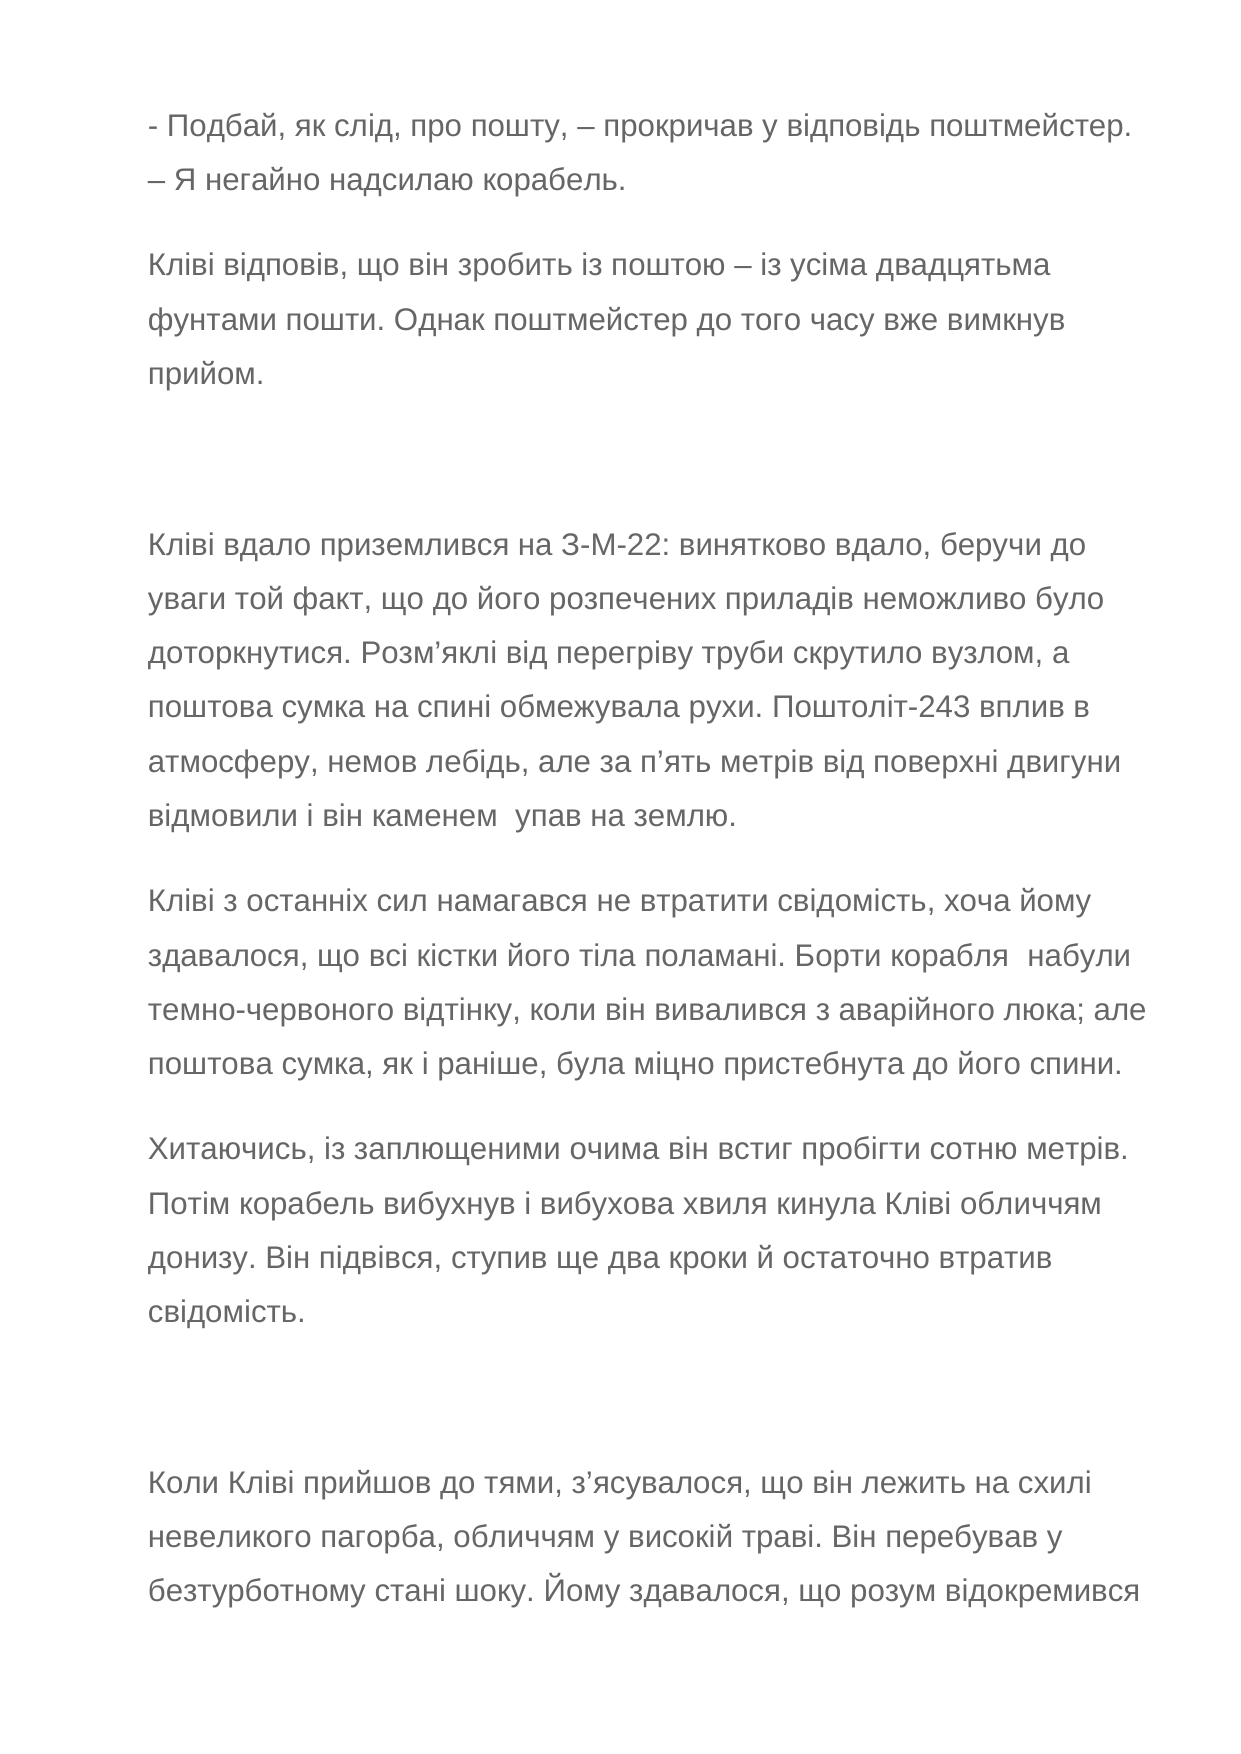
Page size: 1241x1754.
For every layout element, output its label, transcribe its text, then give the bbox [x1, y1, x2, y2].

text Хитаючись, із заплющеними очима він встиг пробігти сотню метрів. Потім корабель вибухнув і вибухова хвиля кинула Кліві обличчям донизу. Він підвівся, ступив ще два кроки й остаточно втратив свідомість. [148, 1112, 1152, 1329]
text Кліві з останніх сил намагався не втратити свідомість, хоча йому здавалося, що всі кістки його тіла поламані. Борти корабля набули темно-червоного відтінку, коли він вивалився з аварійного люка; але поштова сумка, як і раніше, була міцно пристебнута до його спини. [148, 864, 1152, 1081]
text Кліві вдало приземлився на З-М-22: винятково вдало, беручи до уваги той факт, що до його розпечених приладів неможливо було доторкнутися. Розм’яклі від перегріву труби скрутило вузлом, а поштова сумка на спині обмежувала рухи. Поштоліт-243 вплив в атмосферу, немов лебідь, але за п’ять метрів від поверхні двигуни відмовили і він каменем упав на землю. [148, 507, 1152, 833]
text - Подбай, як слід, про пошту, – прокричав у відповідь поштмейстер. – Я негайно надсилаю корабель. [148, 88, 1152, 197]
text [148, 1446, 1152, 1608]
text Кліві відповів, що він зробить із поштою – із усіма двадцятьма фунтами пошти. Однак поштмейстер до того часу вже вимкнув прийом. [148, 228, 1152, 391]
